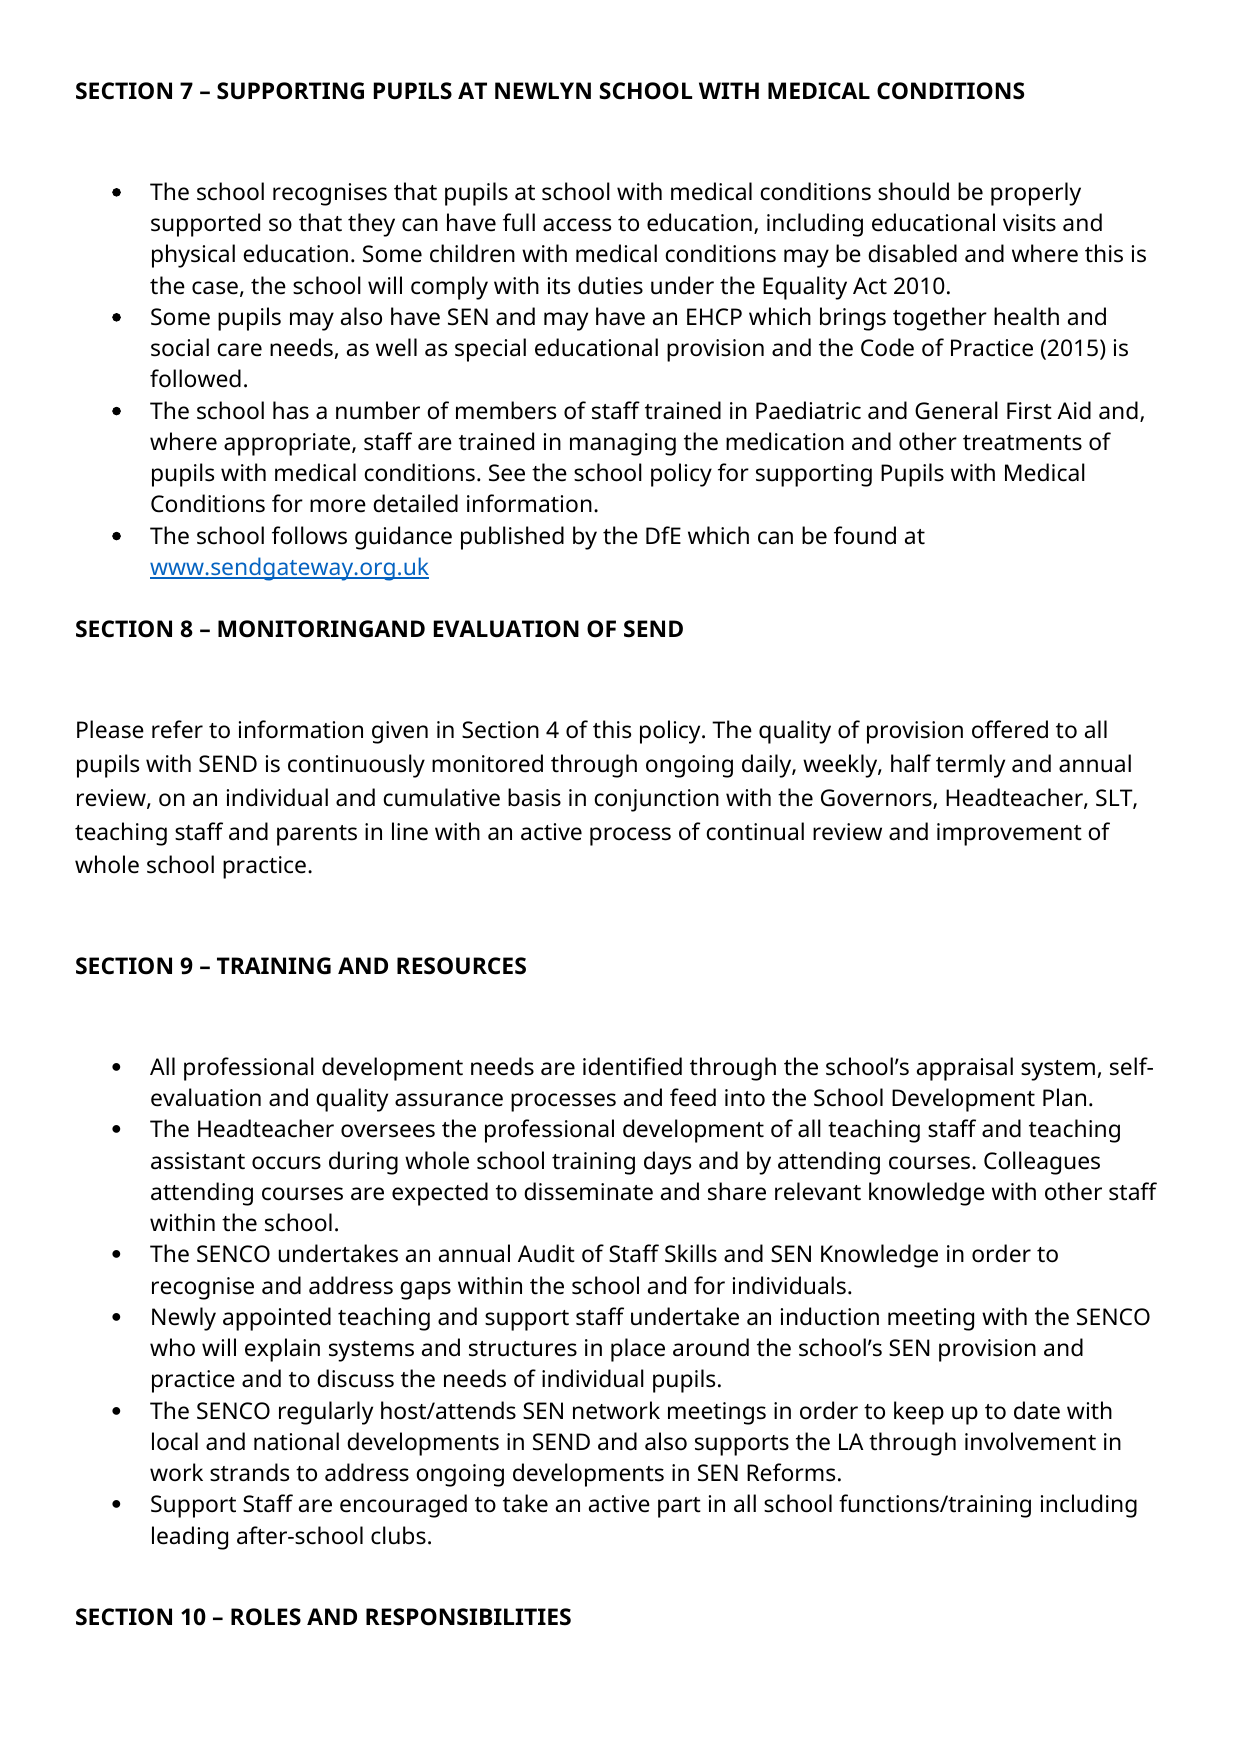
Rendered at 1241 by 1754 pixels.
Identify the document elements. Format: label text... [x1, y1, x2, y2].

list The Headteacher oversees the professional development of all teaching staff and teaching assistant occurs during whole school training days and by attending courses. Colleagues attending courses are expected to disseminate and share relevant knowledge with other staff within the school. [112, 1113, 1165, 1238]
list Newly appointed teaching and support staff undertake an induction meeting with the SENCO who will explain systems and structures in place around the school’s SEN provision and practice and to discuss the needs of individual pupils. [112, 1301, 1165, 1394]
list The school has a number of members of staff trained in Paediatric and General First Aid and, where appropriate, staff are trained in managing the medication and other treatments of pupils with medical conditions. See the school policy for supporting Pupils with Medical Conditions for more detailed information. [112, 394, 1165, 519]
text SECTION 10 – ROLES AND RESPONSIBILITIES [75, 1601, 1165, 1632]
list The SENCO undertakes an annual Audit of Staff Skills and SEN Knowledge in order to recognise and address gaps within the school and for individuals. [112, 1238, 1165, 1301]
list The school recognises that pupils at school with medical conditions should be properly supported so that they can have full access to education, including educational visits and physical education. Some children with medical conditions may be disabled and where this is the case, the school will comply with its duties under the Equality Act 2010. [112, 176, 1165, 301]
text SECTION 9 – TRAINING AND RESOURCES [75, 950, 1165, 981]
list Some pupils may also have SEN and may have an EHCP which brings together health and social care needs, as well as special educational provision and the Code of Practice (2015) is followed. [112, 301, 1165, 394]
text SECTION 8 – MONITORINGAND EVALUATION OF SEND [75, 613, 1165, 644]
list The school follows guidance published by the DfE which can be found at www.sendgateway.org.uk [112, 519, 1165, 582]
list All professional development needs are identified through the school’s appraisal system, self-evaluation and quality assurance processes and feed into the School Development Plan. [112, 1051, 1165, 1113]
list The SENCO regularly host/attends SEN network meetings in order to keep up to date with local and national developments in SEND and also supports the LA through involvement in work strands to address ongoing developments in SEN Reforms. [112, 1394, 1165, 1488]
text Please refer to information given in Section 4 of this policy. The quality of provision offered to all pupils with SEND is continuously monitored through ongoing daily, weekly, half termly and annual review, on an individual and cumulative basis in conjunction with the Governors, Headteacher, SLT, teaching staff and parents in line with an active process of continual review and improvement of whole school practice. [75, 714, 1165, 880]
list Support Staff are encouraged to take an active part in all school functions/training including leading after-school clubs. [112, 1488, 1165, 1551]
text SECTION 7 – SUPPORTING PUPILS AT NEWLYN SCHOOL WITH MEDICAL CONDITIONS [75, 75, 1165, 106]
